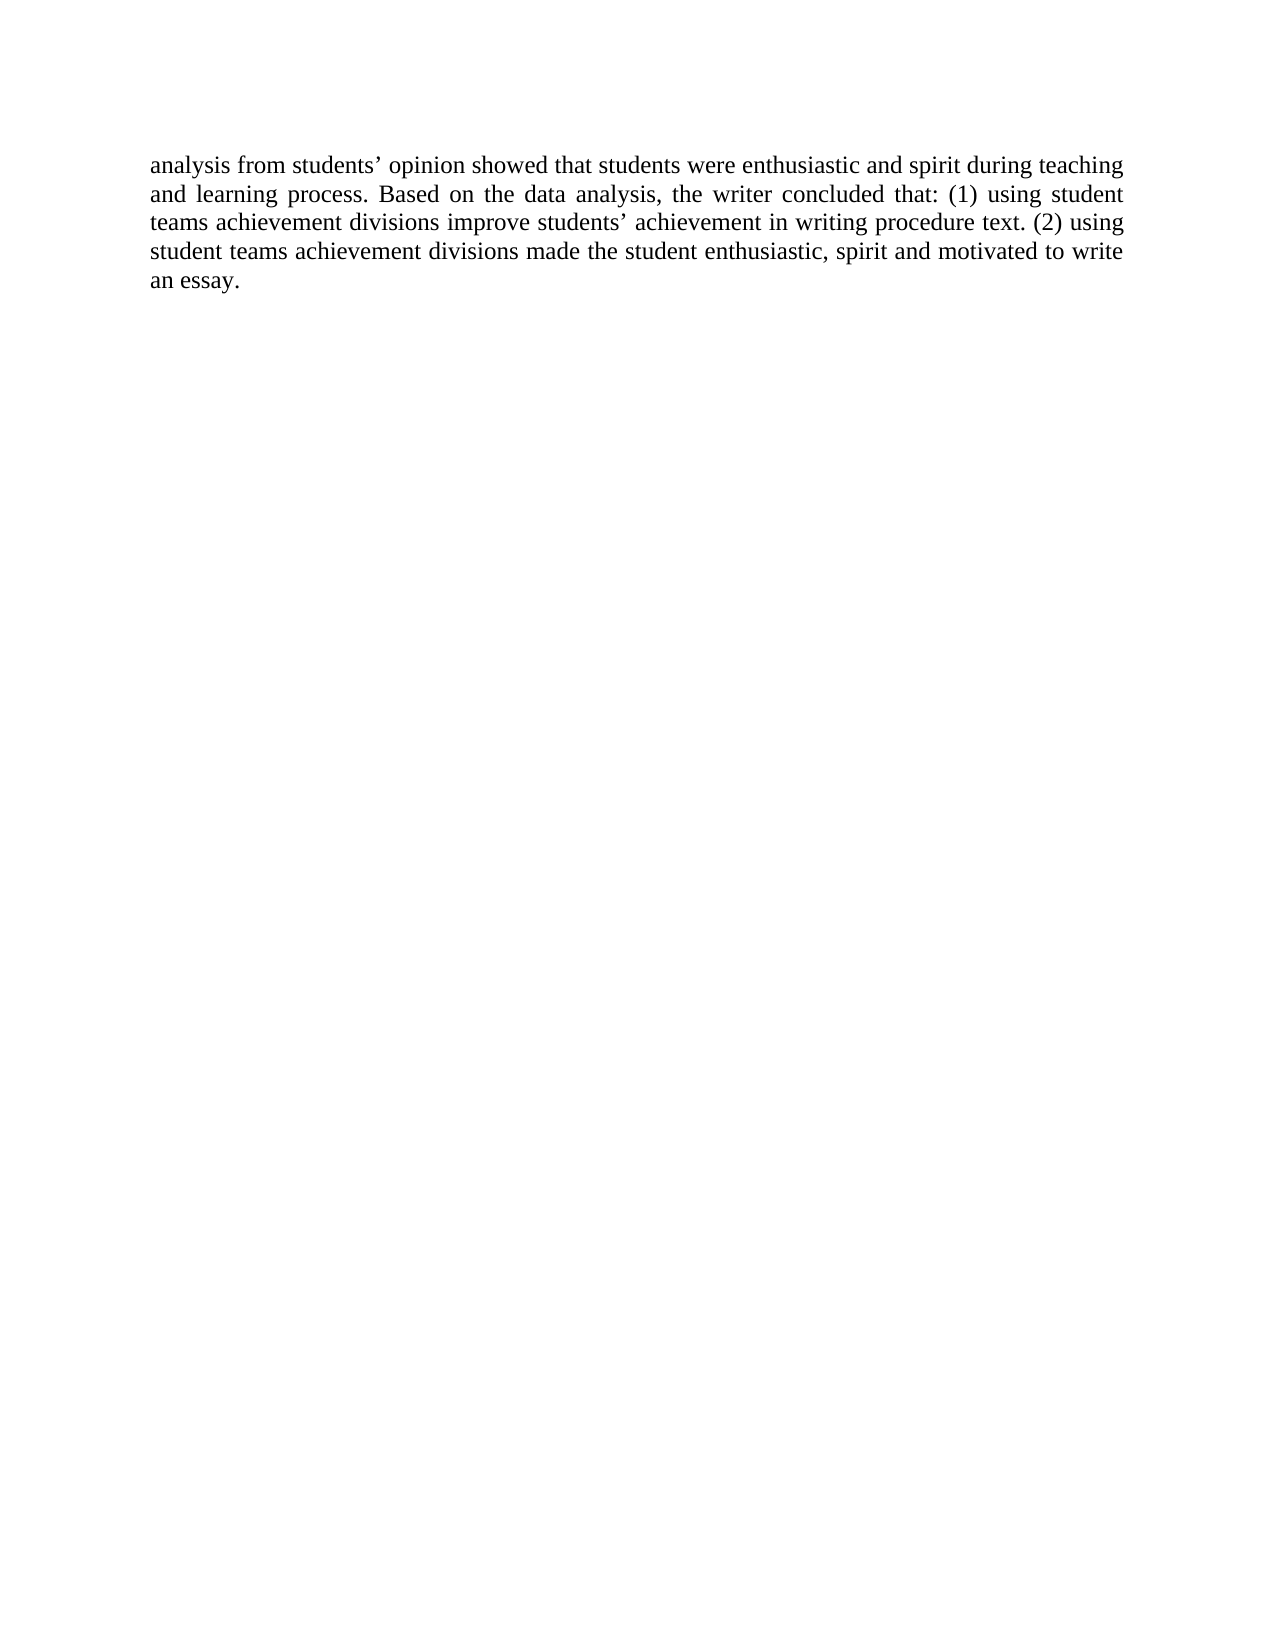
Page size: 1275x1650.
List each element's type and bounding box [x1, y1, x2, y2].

text [150, 150, 1125, 294]
